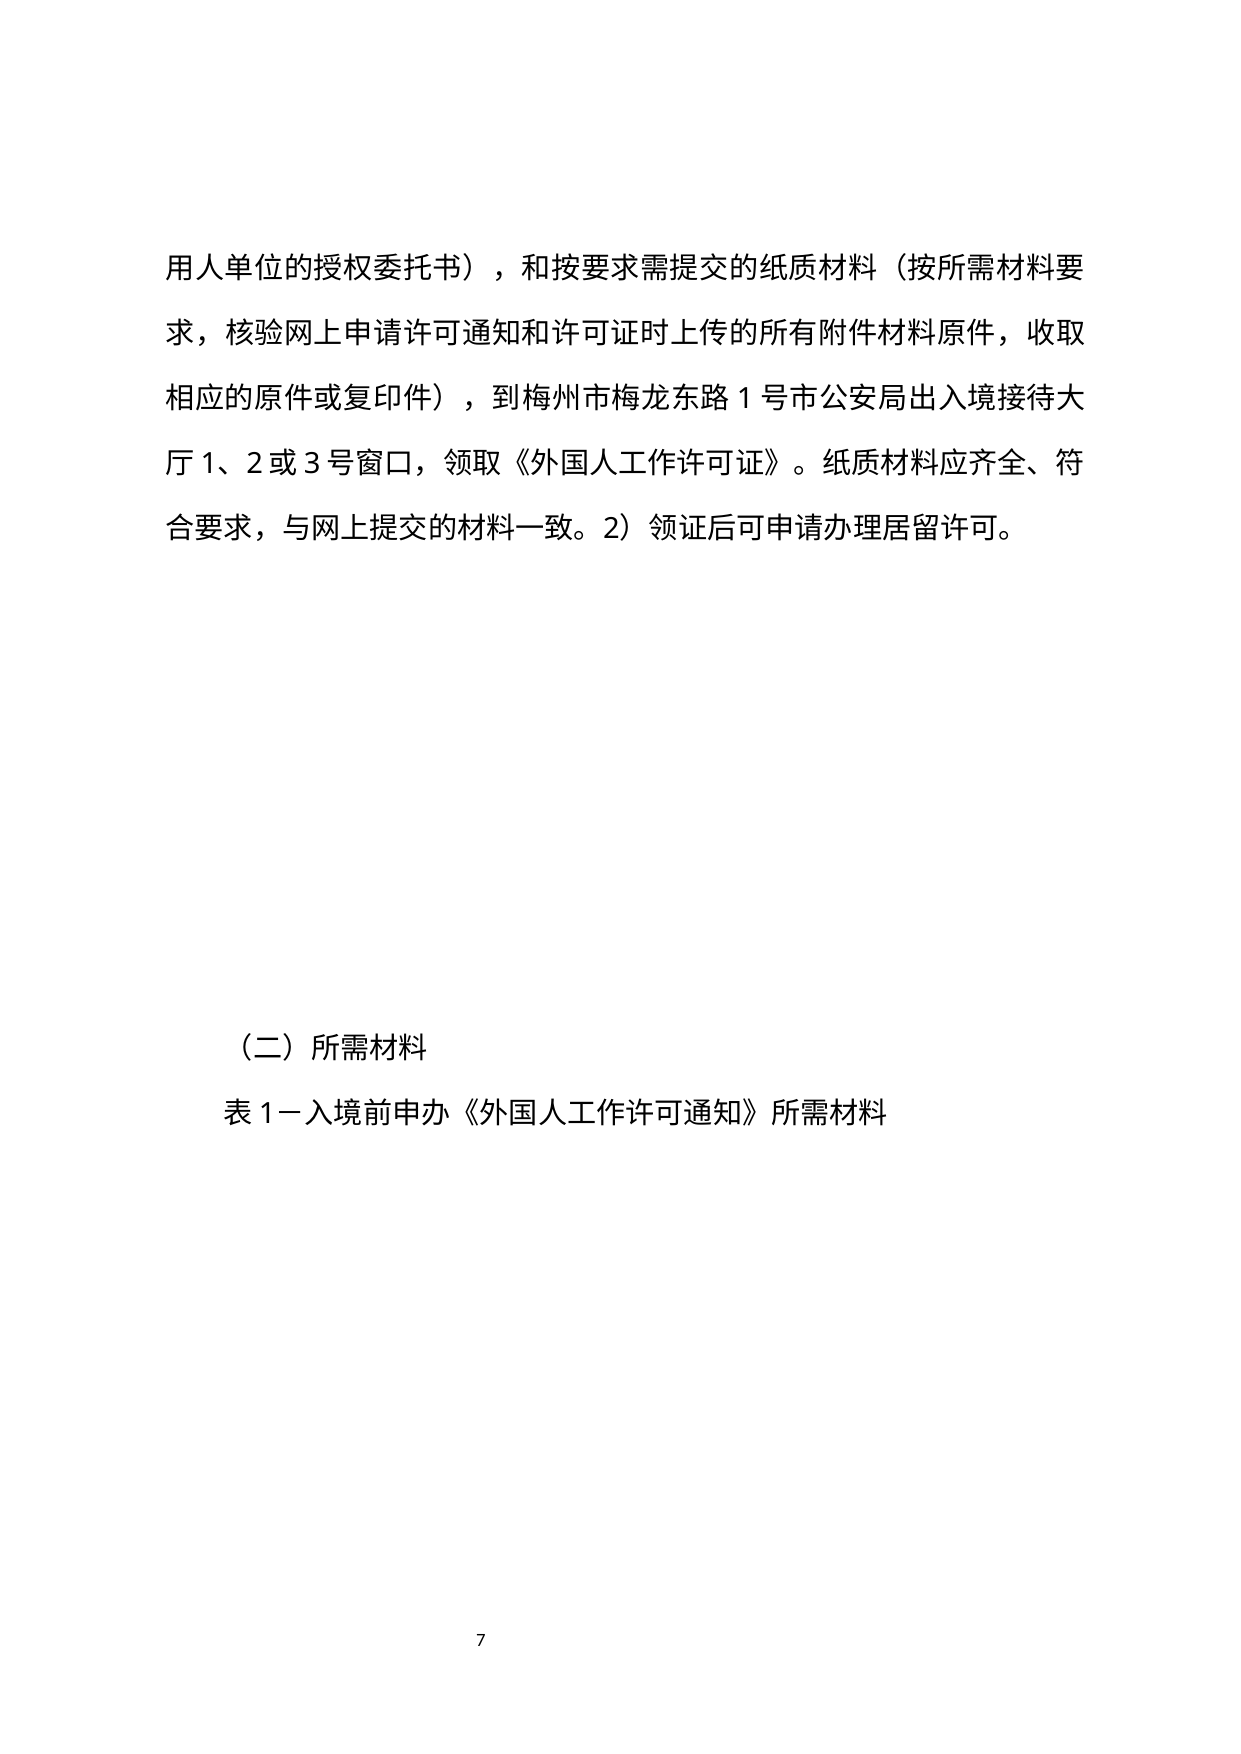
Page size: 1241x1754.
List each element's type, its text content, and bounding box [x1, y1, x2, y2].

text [165, 233, 1087, 558]
text 表1－入境前申办《外国人工作许可通知》所需材料 [165, 1078, 1087, 1143]
text （二）所需材料 [165, 1013, 1087, 1078]
